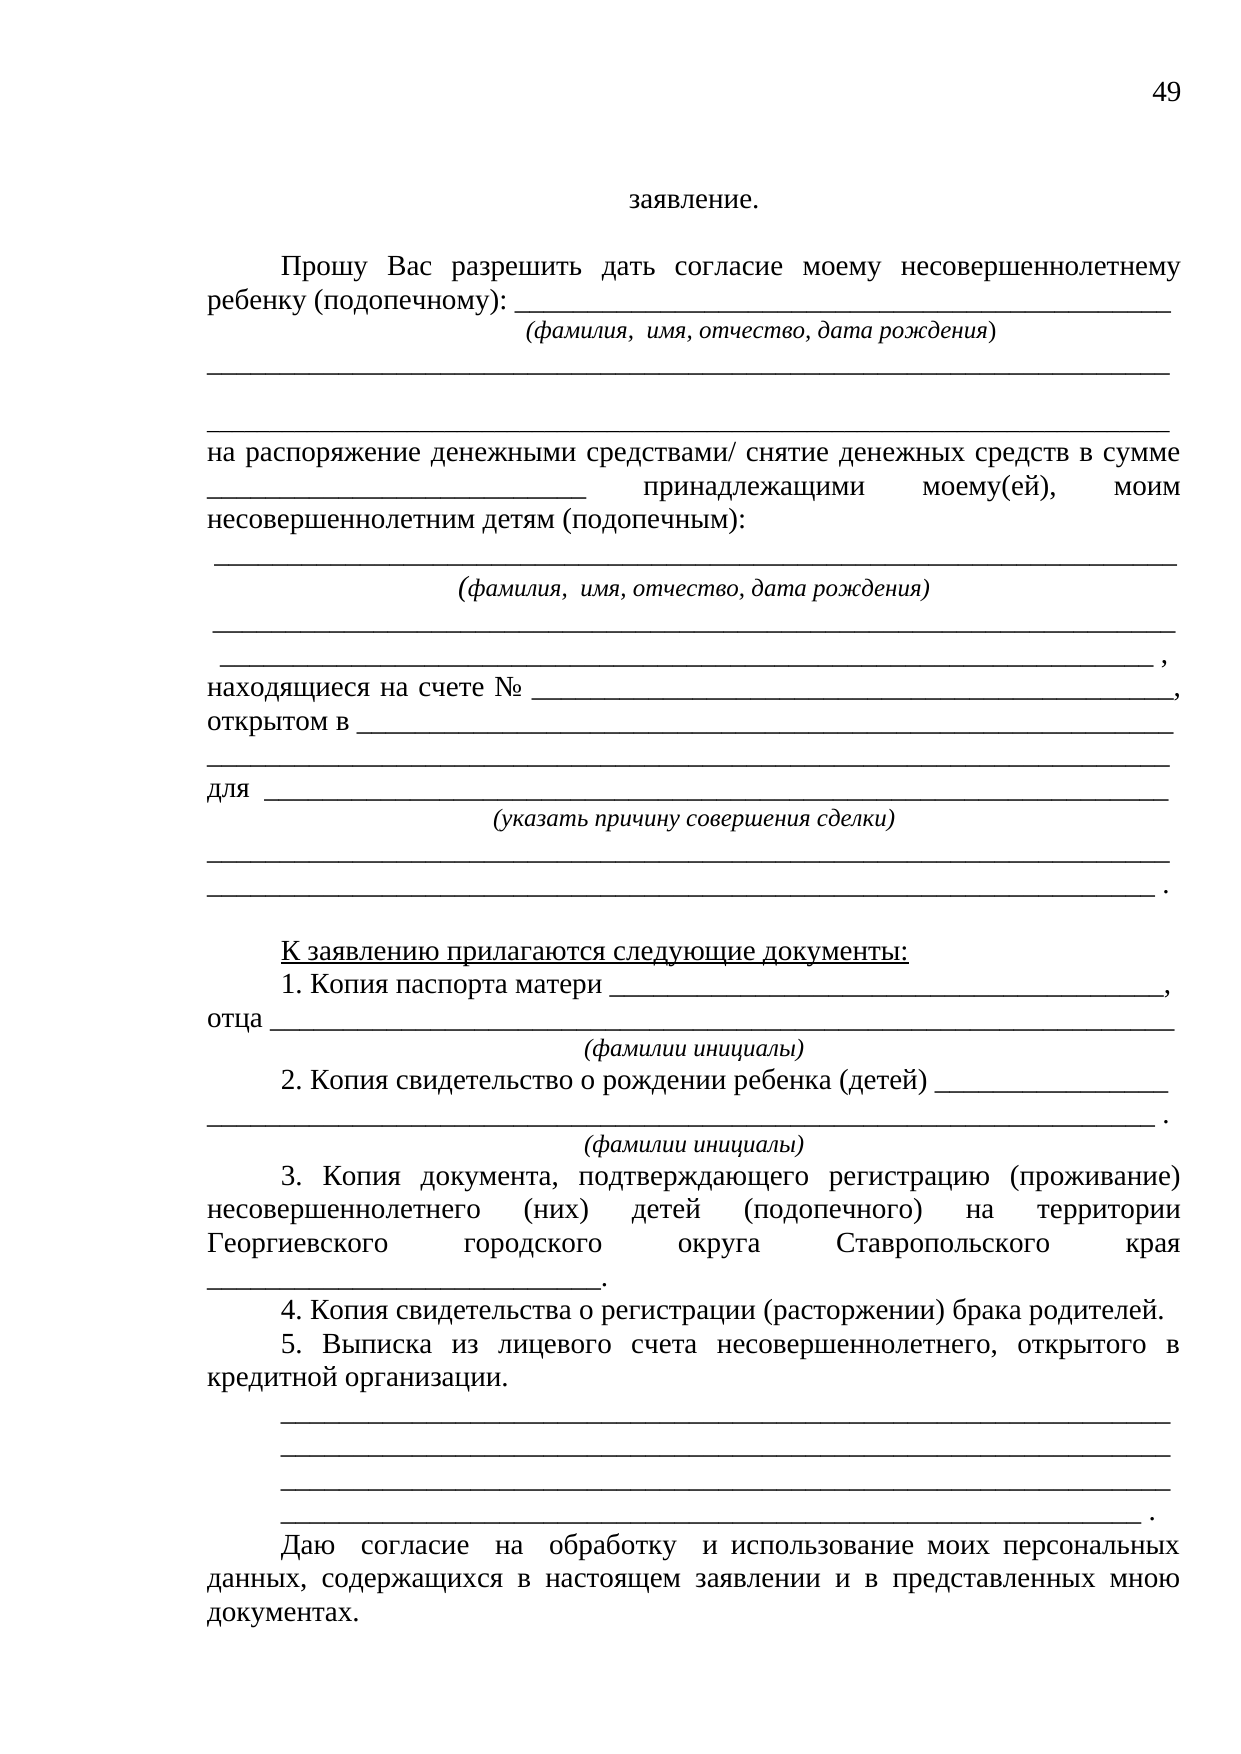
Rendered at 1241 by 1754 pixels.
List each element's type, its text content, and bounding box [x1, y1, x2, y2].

text ________________________________________________________________ , [207, 636, 1181, 669]
text Прошу Вас разрешить дать согласие моему несовершеннолетнему ребенку (подопечному): _____________________________________________ [207, 248, 1181, 315]
text (фамилия, имя, отчество, дата рождения) [207, 315, 1181, 344]
text 5. Выписка из лицевого счета несовершеннолетнего, открытого в кредитной организации. [207, 1326, 1181, 1393]
text (фамилия, имя, отчество, дата рождения) [207, 569, 1181, 602]
text для ______________________________________________________________ [207, 770, 1181, 803]
text _________________________________________________________________ . [207, 1096, 1181, 1129]
text __________________________________________________________________ [207, 602, 1181, 636]
text __________________________________________________________________________________________________________________________________________________________________________________________________________________________________________________ . [281, 1393, 1181, 1527]
text заявление. [207, 181, 1181, 215]
text 4. Копия свидетельства о регистрации (расторжении) брака родителей. [207, 1292, 1181, 1326]
text (указать причину совершения сделки) [207, 803, 1181, 832]
text отца ______________________________________________________________ [207, 1000, 1181, 1033]
text _________________________________________________________________ . [207, 866, 1181, 899]
text __________________________________________________________________ [207, 535, 1181, 569]
text _____________________________________________________________________________ [207, 406, 1181, 434]
text находящиеся на счете № ____________________________________________, открытом в ________________________________________________________ [207, 669, 1181, 736]
text 3. Копия документа, подтверждающего регистрацию (проживание) несовершеннолетнего (них) детей (подопечного) на территории Георгиевского городского округа Ставропольского края ___________________________. [207, 1158, 1181, 1292]
text 2. Копия свидетельство о рождении ребенка (детей) ________________ [207, 1062, 1181, 1096]
text __________________________________________________________________ [207, 736, 1181, 770]
text __________________________________________________________________ [207, 344, 1181, 378]
text 1. Копия паспорта матери ______________________________________, [207, 966, 1181, 1000]
text К заявлению прилагаются следующие документы: [207, 933, 1181, 966]
text на распоряжение денежными средствами/ снятие денежных средств в сумме __________________________ принадлежащими моему(ей), моим несовершеннолетним детям (подопечным): [207, 434, 1181, 535]
text (фамилии инициалы) [207, 1033, 1181, 1062]
text Даю согласие на обработку и использование моих персональных данных, содержащихся в настоящем заявлении и в представленных мною документах. [207, 1527, 1181, 1628]
text __________________________________________________________________ [207, 832, 1181, 866]
text (фамилии инициалы) [207, 1129, 1181, 1158]
